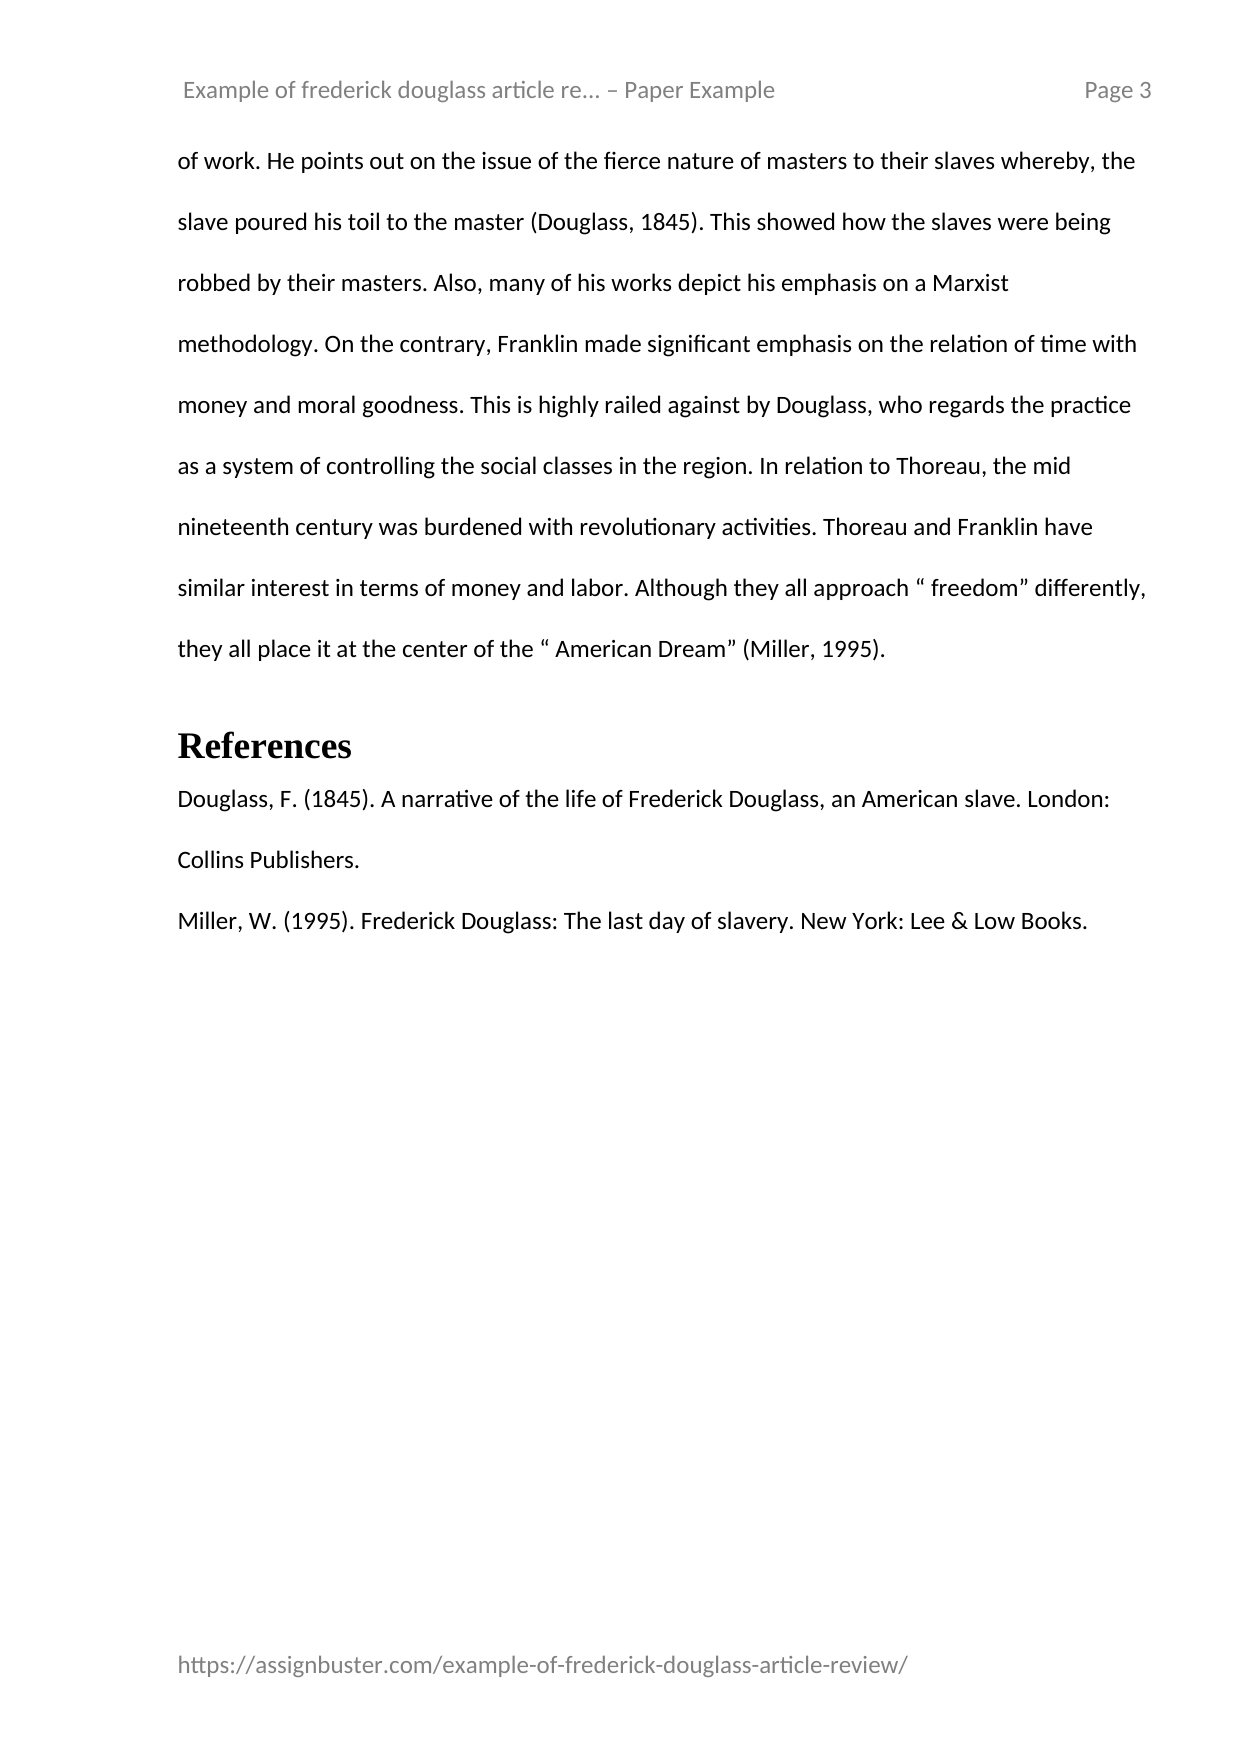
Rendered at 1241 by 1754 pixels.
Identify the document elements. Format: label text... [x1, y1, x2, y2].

text Douglass, F. (1845). A narrative of the life of Frederick Douglass, an American slave. London: Collins Publishers. Miller, W. (1995). Frederick Douglass: The last day of slavery. New York: Lee & Low Books. [177, 783, 1152, 936]
subtitle References [177, 724, 1152, 767]
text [177, 145, 1152, 664]
